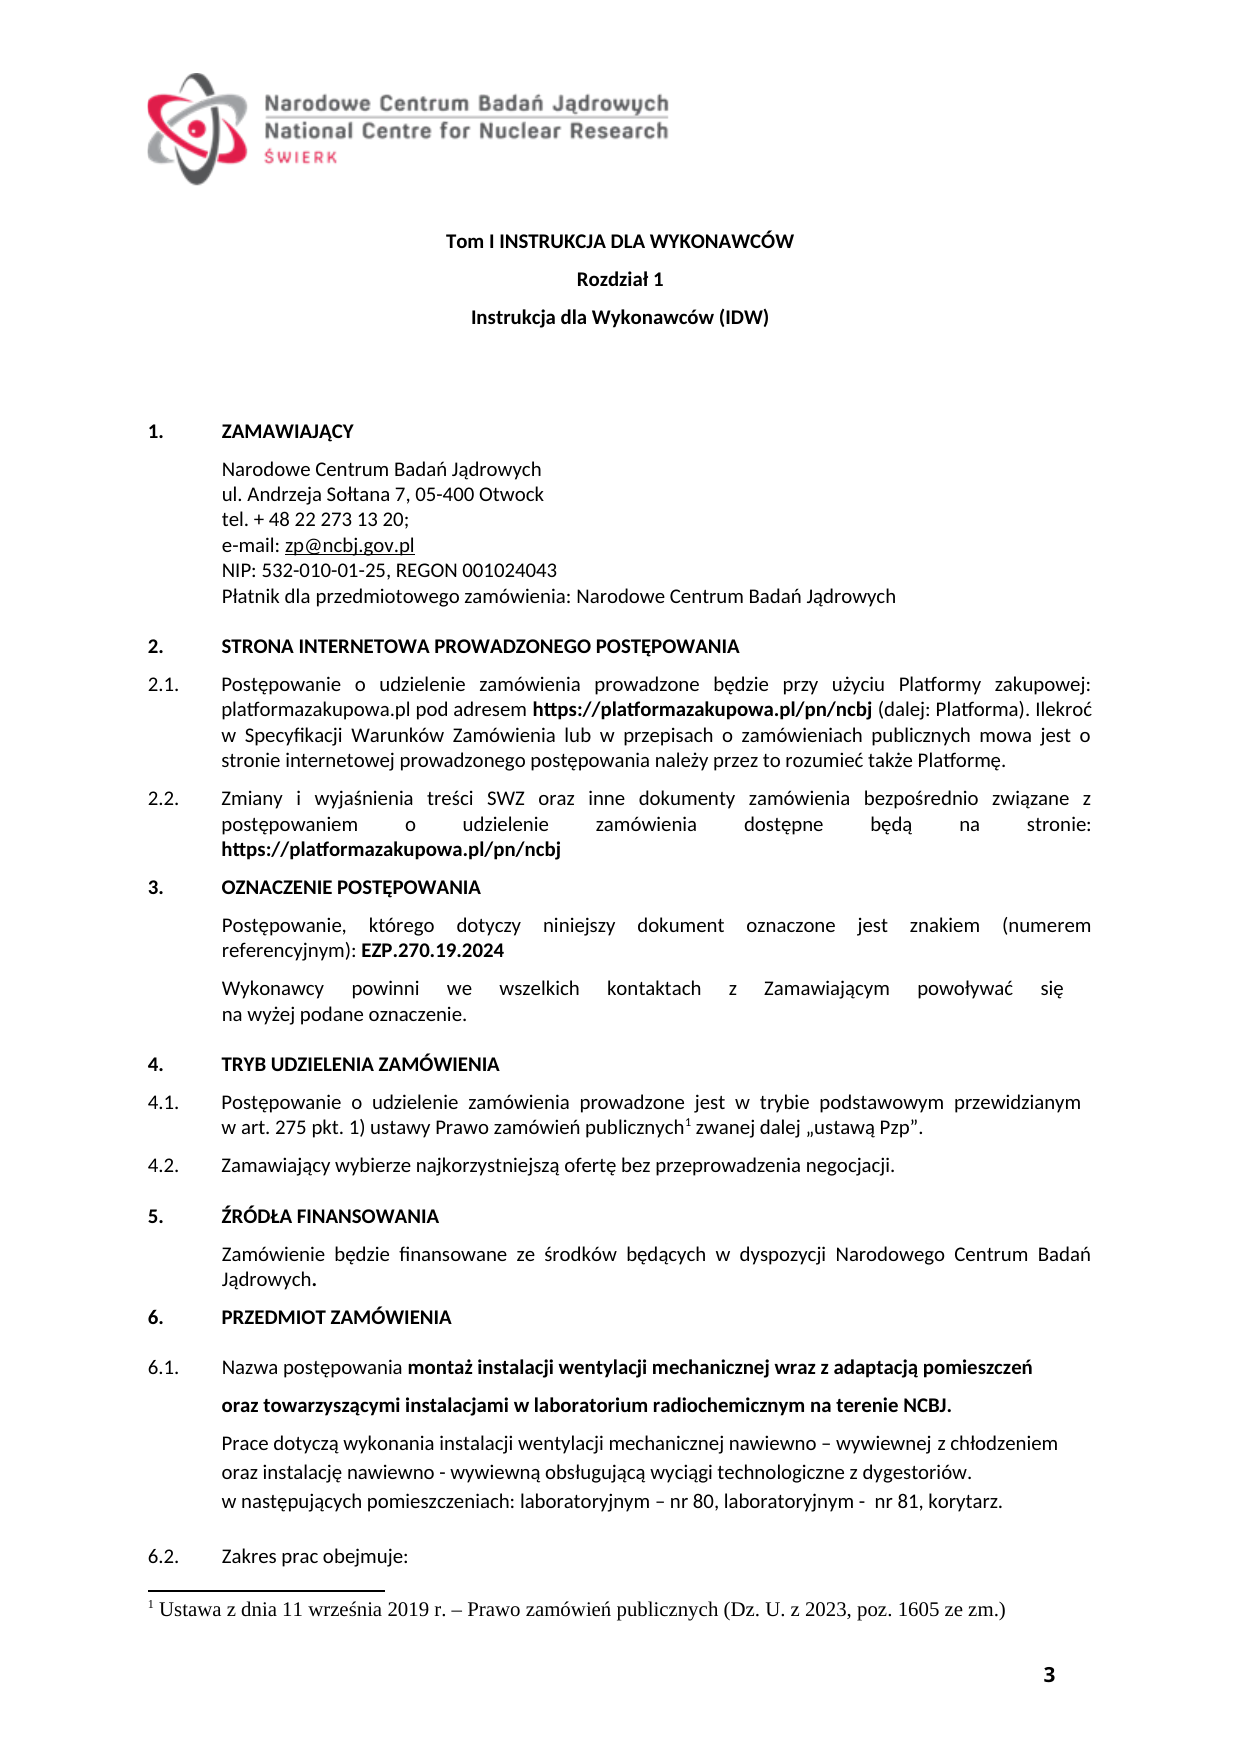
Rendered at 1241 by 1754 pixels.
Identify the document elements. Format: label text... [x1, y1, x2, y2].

text NIP: 532-010-01-25, REGON 001024043 [222, 557, 1092, 583]
text Tom I INSTRUKCJA DLA WYKONAWCÓW [148, 228, 1092, 254]
text Rozdział 1 [148, 266, 1092, 292]
list w następujących pomieszczeniach: laboratoryjnym – nr 80, laboratoryjnym - nr 81, korytarz. [148, 1489, 1092, 1514]
text 6. PRZEDMIOT ZAMÓWIENIA [148, 1304, 1092, 1329]
list Prace dotyczą wykonania instalacji wentylacji mechanicznej nawiewno – wywiewnej z chłodzeniem oraz instalację nawiewno - wywiewną obsługującą wyciągi technologiczne z dygestoriów. [221, 1430, 1092, 1485]
text 4.1. Postępowanie o udzielenie zamówienia prowadzone jest w trybie podstawowym przewidzianym w art. 275 pkt. 1) ustawy Prawo zamówień publicznych zwanej dalej „ustawą Pzp”. [148, 1089, 1092, 1140]
text Wykonawcy powinni we wszelkich kontaktach z Zamawiającym powoływać się na wyżej podane oznaczenie. [222, 975, 1092, 1026]
text 6.2. Zakres prac obejmuje: [148, 1543, 1092, 1568]
text Postępowanie, którego dotyczy niniejszy dokument oznaczone jest znakiem (numerem referencyjnym): EZP.270.19.2024 [222, 912, 1092, 963]
text Płatnik dla przedmiotowego zamówienia: Narodowe Centrum Badań Jądrowych [222, 583, 1092, 608]
text 4.2. Zamawiający wybierze najkorzystniejszą ofertę bez przeprowadzenia negocjacji. [148, 1152, 1092, 1178]
text e-mail: zp@ncbj.gov.pl [222, 532, 1092, 557]
text tel. + 48 22 273 13 20; [222, 507, 1092, 532]
text oraz towarzyszącymi instalacjami w laboratorium radiochemicznym na terenie NCBJ. [221, 1392, 1092, 1418]
text 4. TRYB UDZIELENIA ZAMÓWIENIA [148, 1051, 1092, 1077]
text 6.1. Nazwa postępowania montaż instalacji wentylacji mechanicznej wraz z adaptacją pomieszczeń [148, 1354, 1092, 1380]
text 3. OZNACZENIE POSTĘPOWANIA [148, 874, 1092, 899]
text Narodowe Centrum Badań Jądrowych [222, 456, 1092, 481]
text Instrukcja dla Wykonawców (IDW) [148, 304, 1092, 329]
text 2. STRONA INTERNETOWA PROWADZONEGO POSTĘPOWANIA [148, 633, 1092, 659]
text ul. Andrzeja Sołtana 7, 05-400 Otwock [222, 481, 1092, 507]
text 2.1. Postępowanie o udzielenie zamówienia prowadzone będzie przy użyciu Platformy zakupowej: platformazakupowa.pl pod adresem https://platformazakupowa.pl/pn/ncbj (dalej: Platforma). Ilekroć w Specyfikacji Warunków Zamówienia lub w przepisach o zamówieniach publicznych mowa jest o stronie internetowej prowadzonego postępowania należy przez to rozumieć także Platformę. [148, 671, 1092, 773]
picture [147, 73, 670, 187]
text 5. ŹRÓDŁA FINANSOWANIA [148, 1203, 1092, 1228]
text 1. ZAMAWIAJĄCY [148, 418, 1092, 443]
text 2.2. Zmiany i wyjaśnienia treści SWZ oraz inne dokumenty zamówienia bezpośrednio związane z postępowaniem o udzielenie zamówienia dostępne będą na stronie: https://platformazakupowa.pl/pn/ncbj [148, 785, 1092, 862]
text Zamówienie będzie finansowane ze środków będących w dyspozycji Narodowego Centrum Badań Jądrowych. [222, 1241, 1092, 1292]
